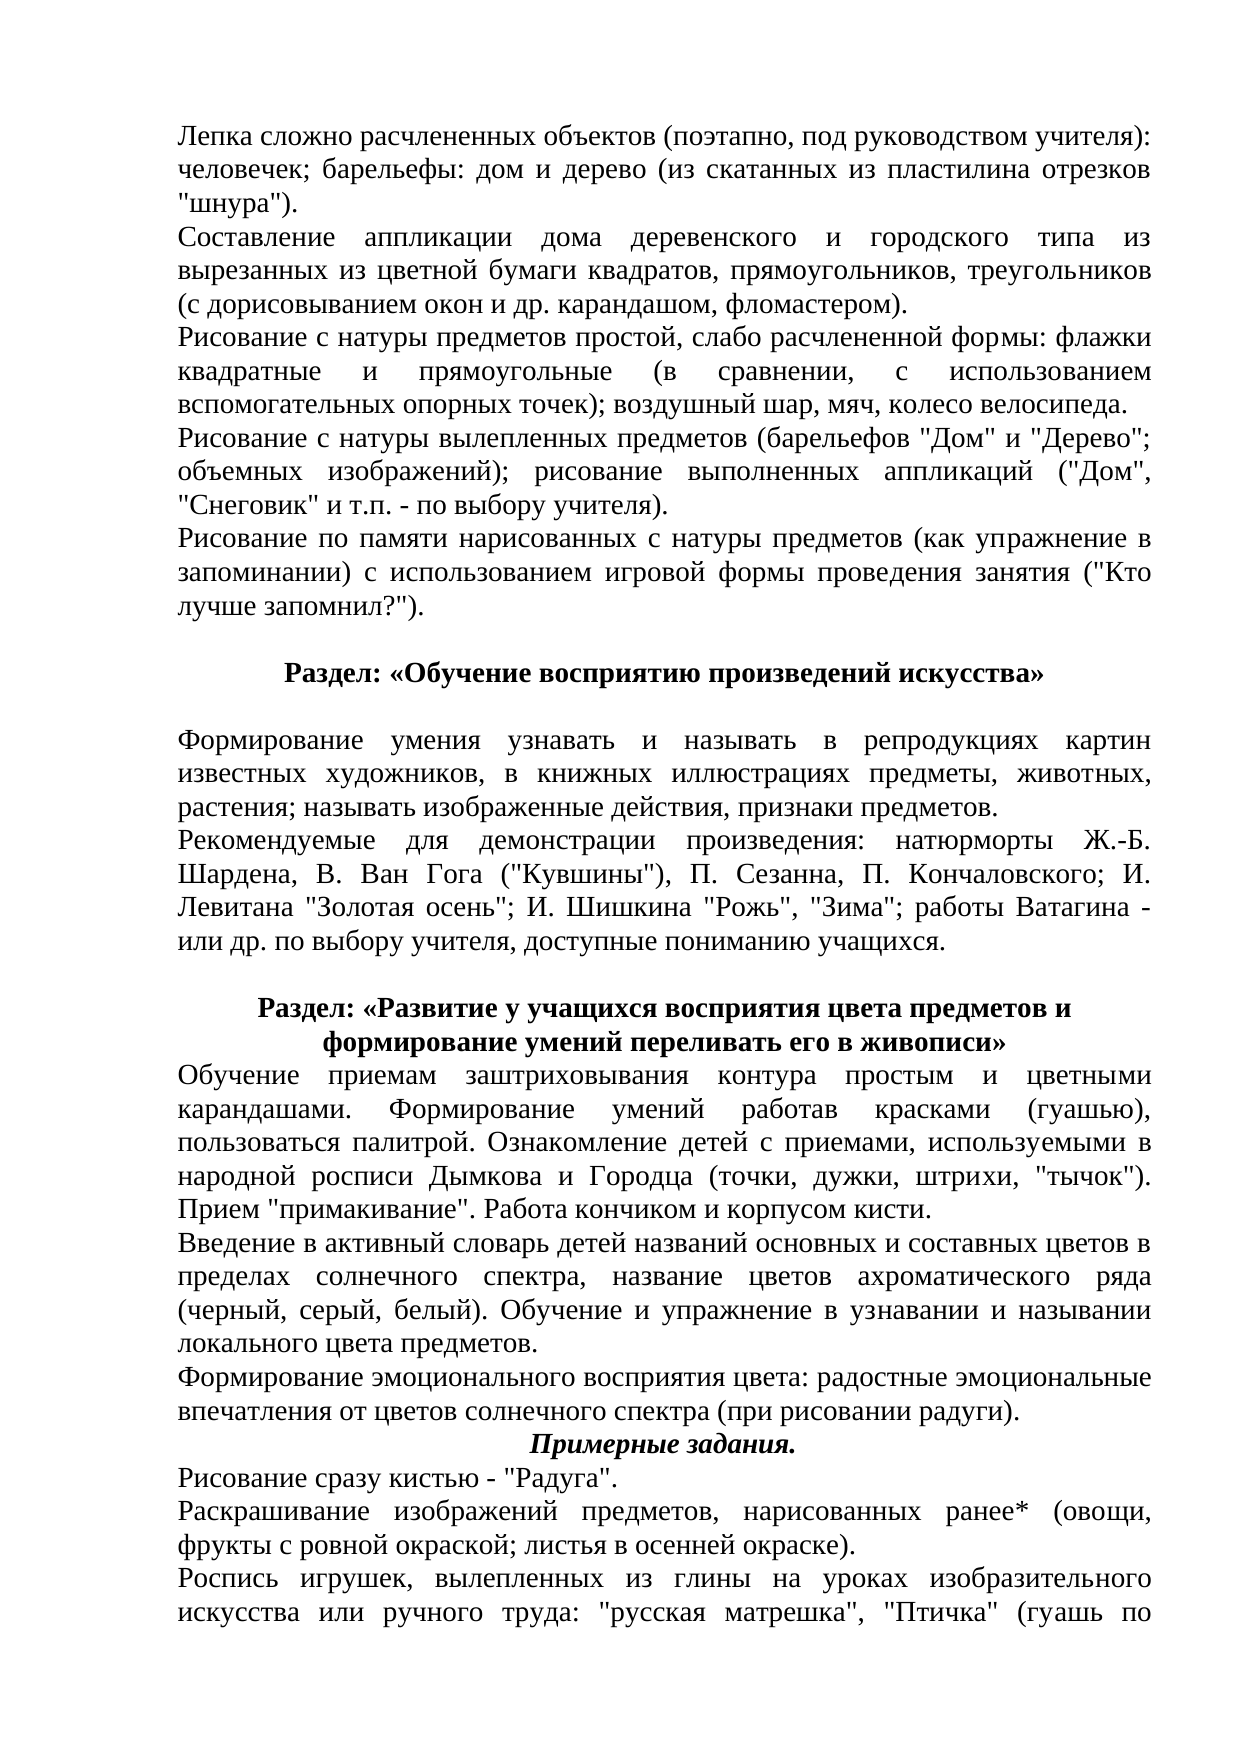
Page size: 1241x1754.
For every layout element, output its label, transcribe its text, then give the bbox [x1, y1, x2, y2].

text Раздел: «Развитие у учащихся восприятия цвета предметов и формирование умений переливать его в живописи» [177, 990, 1152, 1057]
text Примерные задания. [177, 1426, 1152, 1460]
text Рекомендуемые для демонстрации произведения: натюрморты Ж.-Б. Шардена, В. Ван Гога ("Кувшины"), П. Сезанна, П. Кончаловского; И. Левитана "Золотая осень"; И. Шишкина "Рожь", "Зима"; работы Ватагина - или др. по выбору учителя, доступные пониманию учащихся. [177, 822, 1152, 957]
text Рисование с натуры вылепленных предметов (барельефов "Дом" и "Дерево"; объемных изображений); рисование выполненных аппликаций ("Дом", "Снеговик" и т.п. - по выбору учителя). [177, 420, 1152, 521]
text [177, 1560, 1152, 1627]
text Раскрашивание изображений предметов, нарисованных ранее* (овощи, фрукты с ровной окраской; листья в осенней окраске). [177, 1493, 1152, 1560]
text Обучение приемам заштриховывания контура простым и цветными карандашами. Формирование умений работав красками (гуашью), пользоваться палитрой. Ознакомление детей с приемами, используемыми в народной росписи Дымкова и Городца (точки, дужки, штрихи, "тычок"). Прием "примакивание". Работа кончиком и корпусом кисти. [177, 1057, 1152, 1225]
text Лепка сложно расчлененных объектов (поэтапно, под руководством учителя): человечек; барельефы: дом и дерево (из скатанных из пластилина отрезков "шнура"). [177, 118, 1152, 219]
text Рисование с натуры предметов простой, слабо расчлененной формы: флажки квадратные и прямоугольные (в сравнении, с использованием вспомогательных опорных точек); воздушный шар, мяч, колесо велосипеда. [177, 319, 1152, 420]
text Введение в активный словарь детей названий основных и составных цветов в пределах солнечного спектра, название цветов ахроматического ряда (черный, серый, белый). Обучение и упражнение в узнавании и назывании локального цвета предметов. [177, 1225, 1152, 1359]
text Формирование эмоционального восприятия цвета: радостные эмоциональные впечатления от цветов солнечного спектра (при рисовании радуги). [177, 1359, 1152, 1426]
text Рисование по памяти нарисованных с натуры предметов (как упражнение в запоминании) с использованием игровой формы проведения занятия ("Кто лучше запомнил?"). [177, 521, 1152, 621]
text Формирование умения узнавать и называть в репродукциях картин известных художников, в книжных иллюстрациях предметы, животных, растения; называть изображенные действия, признаки предметов. [177, 722, 1152, 822]
text Раздел: «Обучение восприятию произведений искусства» [177, 655, 1152, 688]
text Составление аппликации дома деревенского и городского типа из вырезанных из цветной бумаги квадратов, прямоугольников, треугольников (с дорисовыванием окон и др. карандашом, фломастером). [177, 219, 1152, 319]
text Рисование сразу кистью - "Радуга". [177, 1460, 1152, 1493]
